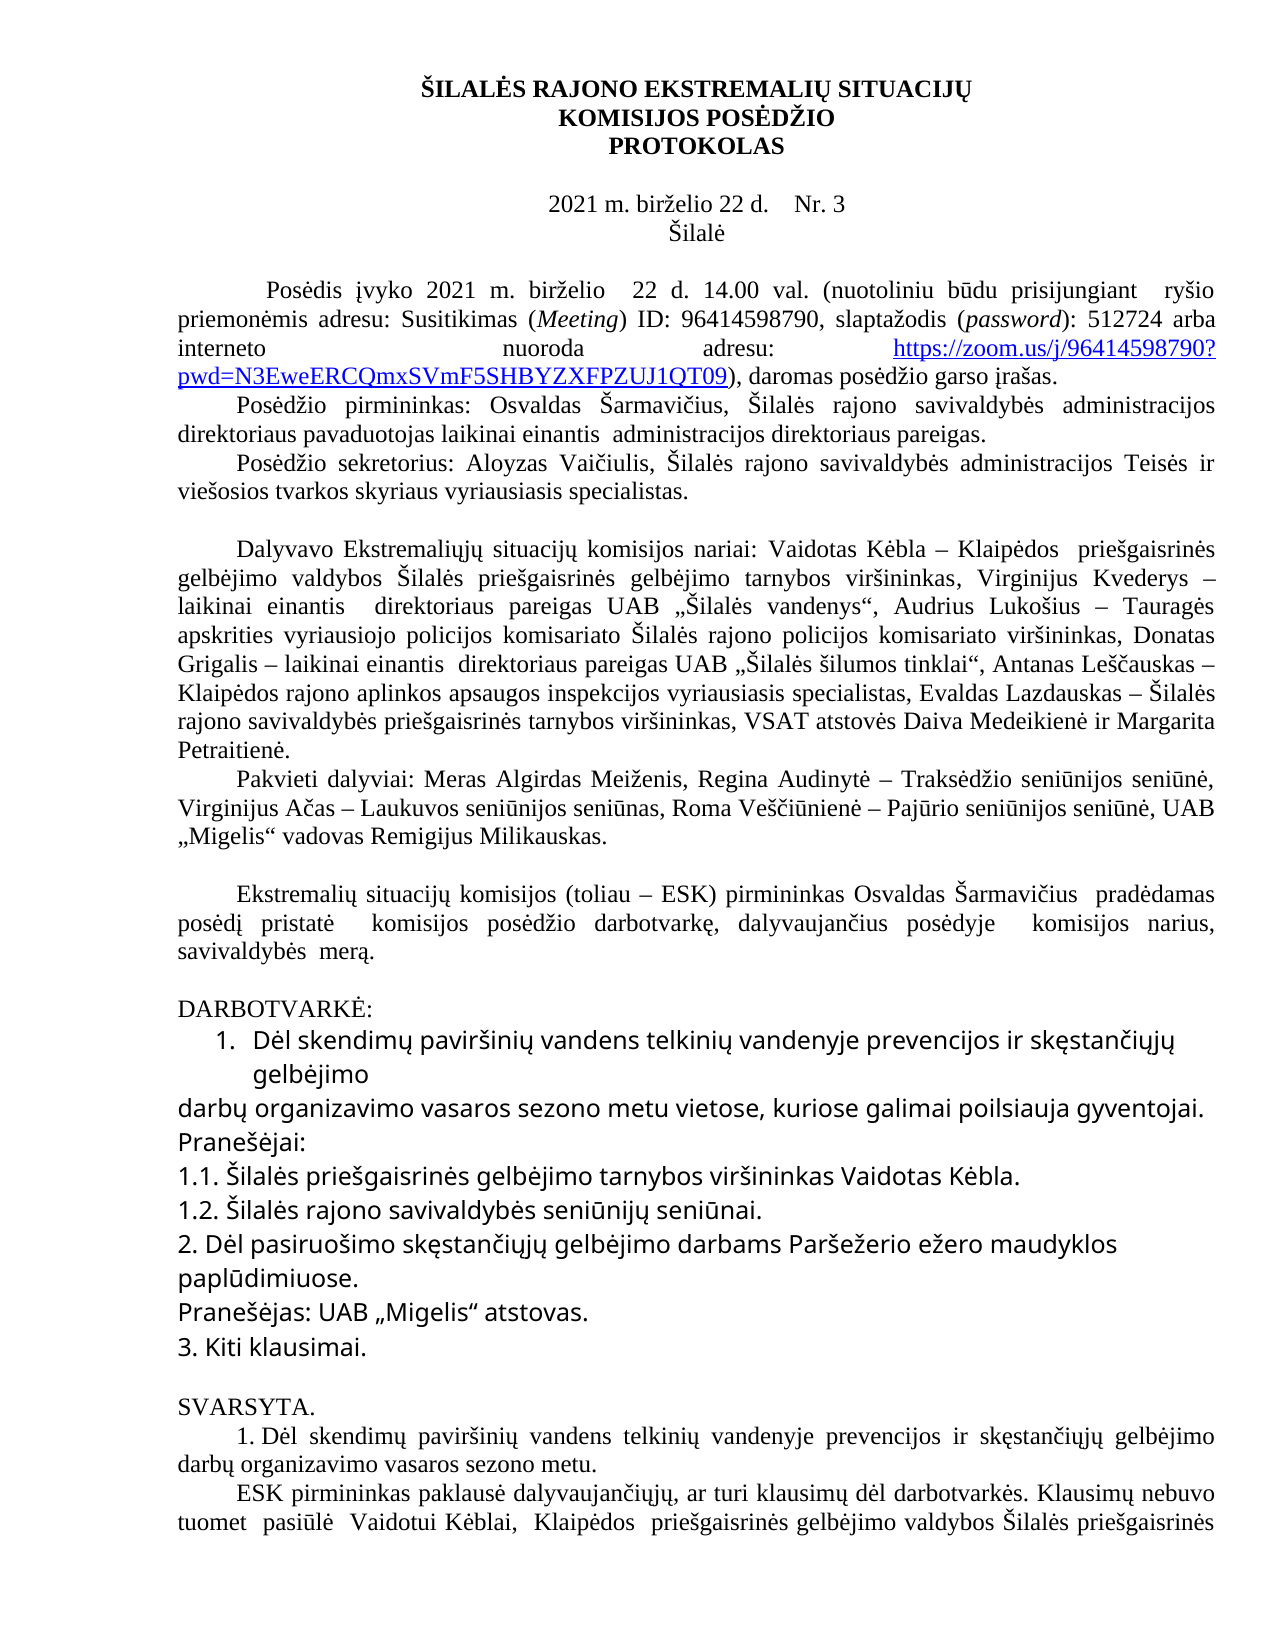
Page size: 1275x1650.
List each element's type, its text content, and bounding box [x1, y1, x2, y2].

text Ekstremalių situacijų komisijos (toliau – ESK) pirmininkas Osvaldas Šarmavičius pradėdamas posėdį pristatė komisijos posėdžio darbotvarkę, dalyvaujančius posėdyje komisijos narius, savivaldybės merą. [177, 879, 1216, 965]
text darbų organizavimo vasaros sezono metu vietose, kuriose galimai poilsiauja gyventojai. [177, 1091, 1216, 1125]
text SVARSYTA. [177, 1392, 1216, 1421]
text Posėdis įvyko 2021 m. birželio 22 d. 14.00 val. (nuotoliniu būdu prisijungiant ryšio priemonėmis adresu: Susitikimas (Meeting) ID: 96414598790, slaptažodis (password): 512724 arba interneto nuoroda adresu: https://zoom.us/j/96414598790?pwd=N3EweERCQmxSVmF5SHBYZXFPZUJ1QT09), daromas posėdžio garso įrašas. [177, 275, 1216, 390]
text 1.2. Šilalės rajono savivaldybės seniūnijų seniūnai. [177, 1193, 1216, 1227]
text Šilalė [177, 218, 1216, 246]
text DARBOTVARKĖ: [177, 994, 1216, 1023]
text 1.1. Šilalės priešgaisrinės gelbėjimo tarnybos viršininkas Vaidotas Kėbla. [177, 1159, 1216, 1193]
list Dėl skendimų paviršinių vandens telkinių vandenyje prevencijos ir skęstančiųjų gelbėjimo [215, 1023, 1216, 1091]
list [177, 1478, 1216, 1536]
text ŠILALĖS RAJONO EKSTREMALIŲ SITUACIJŲ [177, 74, 1216, 103]
text paplūdimiuose. [177, 1261, 1216, 1295]
text 2. Dėl pasiruošimo skęstančiųjų gelbėjimo darbams Paršežerio ežero maudyklos [177, 1227, 1216, 1261]
text KOMISIJOS POSĖDŽIO [177, 103, 1216, 131]
text Pranešėjas: UAB „Migelis“ atstovas. [177, 1295, 1216, 1329]
list Dėl skendimų paviršinių vandens telkinių vandenyje prevencijos ir skęstančiųjų gelbėjimo darbų organizavimo vasaros sezono metu. [177, 1421, 1216, 1478]
text 3. Kiti klausimai. [177, 1329, 1216, 1363]
text Posėdžio sekretorius: Aloyzas Vaičiulis, Šilalės rajono savivaldybės administracijos Teisės ir viešosios tvarkos skyriaus vyriausiasis specialistas. [177, 448, 1216, 505]
text 2021 m. birželio 22 d. Nr. 3 [177, 189, 1216, 218]
text PROTOKOLAS [177, 131, 1216, 160]
text Pranešėjai: [177, 1125, 1216, 1159]
text Posėdžio pirmininkas: Osvaldas Šarmavičius, Šilalės rajono savivaldybės administracijos direktoriaus pavaduotojas laikinai einantis administracijos direktoriaus pareigas. [177, 390, 1216, 448]
text Pakvieti dalyviai: Meras Algirdas Meiženis, Regina Audinytė – Traksėdžio seniūnijos seniūnė, Virginijus Ačas – Laukuvos seniūnijos seniūnas, Roma Veščiūnienė – Pajūrio seniūnijos seniūnė, UAB „Migelis“ vadovas Remigijus Milikauskas. [177, 764, 1216, 850]
text Dalyvavo Ekstremaliųjų situacijų komisijos nariai: Vaidotas Kėbla – Klaipėdos priešgaisrinės gelbėjimo valdybos Šilalės priešgaisrinės gelbėjimo tarnybos viršininkas, Virginijus Kvederys – laikinai einantis direktoriaus pareigas UAB „Šilalės vandenys“, Audrius Lukošius – Tauragės apskrities vyriausiojo policijos komisariato Šilalės rajono policijos komisariato viršininkas, Donatas Grigalis – laikinai einantis direktoriaus pareigas UAB „Šilalės šilumos tinklai“, Antanas Leščauskas –Klaipėdos rajono aplinkos apsaugos inspekcijos vyriausiasis specialistas, Evaldas Lazdauskas – Šilalės rajono savivaldybės priešgaisrinės tarnybos viršininkas, VSAT atstovės Daiva Medeikienė ir Margarita Petraitienė. [177, 534, 1216, 764]
